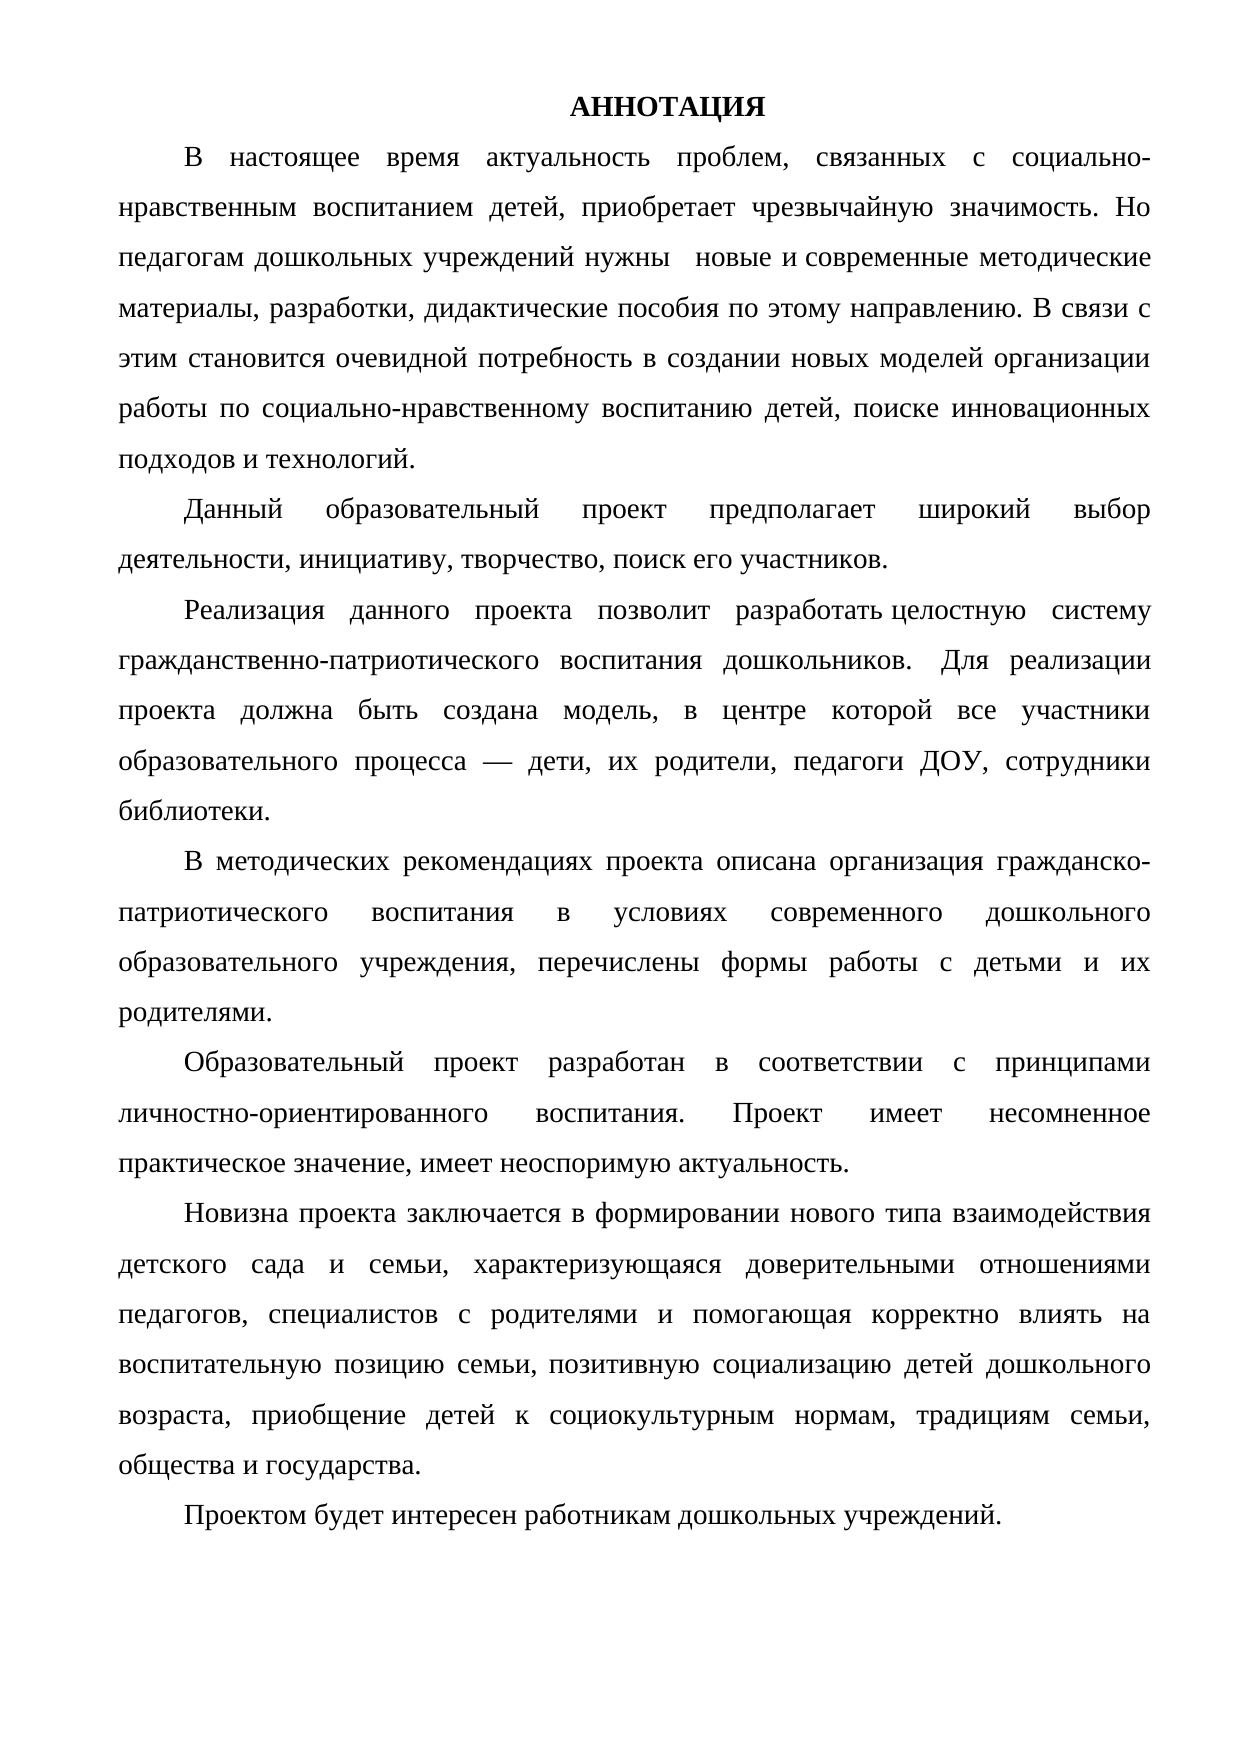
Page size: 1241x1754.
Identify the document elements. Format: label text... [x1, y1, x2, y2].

text АННОТАЦИЯ [118, 89, 1152, 122]
text Образовательный проект разработан в соответствии с принципами личностно-ориентированного воспитания. Проект имеет несомненное практическое значение, имеет неоспоримую актуальность. [118, 1044, 1152, 1179]
text В настоящее время актуальность проблем, связанных с социально-нравственным воспитанием детей, приобретает чрезвычайную значимость. Но педагогам дошкольных учреждений нужны новые и современные методические материалы, разработки, дидактические пособия по этому направлению. В связи с этим становится очевидной потребность в создании новых моделей организации работы по социально-нравственному воспитанию детей, поиске инновационных подходов и технологий. [118, 139, 1152, 474]
text Данный образовательный проект предполагает широкий выбор деятельности, инициативу, творчество, поиск его участников. [118, 491, 1152, 575]
text Новизна проекта заключается в формировании нового типа взаимодействия детского сада и семьи, характеризующаяся доверительными отношениями педагогов, специалистов с родителями и помогающая корректно влиять на воспитательную позицию семьи, позитивную социализацию детей дошкольного возраста, приобщение детей к социокультурным нормам, традициям семьи, общества и государства. [118, 1196, 1152, 1481]
text Проектом будет интересен работникам дошкольных учреждений. [118, 1497, 1152, 1531]
text В методических рекомендациях проекта описана организация гражданско-патриотического воспитания в условиях современного дошкольного образовательного учреждения, перечислены формы работы с детьми и их родителями. [118, 843, 1152, 1028]
text Реализация данного проекта позволит разработать целостную систему гражданственно-патриотического воспитания дошкольников. Для реализации проекта должна быть создана модель, в центре которой все участники образовательного процесса — дети, их родители, педагоги ДОУ, сотрудники библиотеки. [118, 592, 1152, 827]
